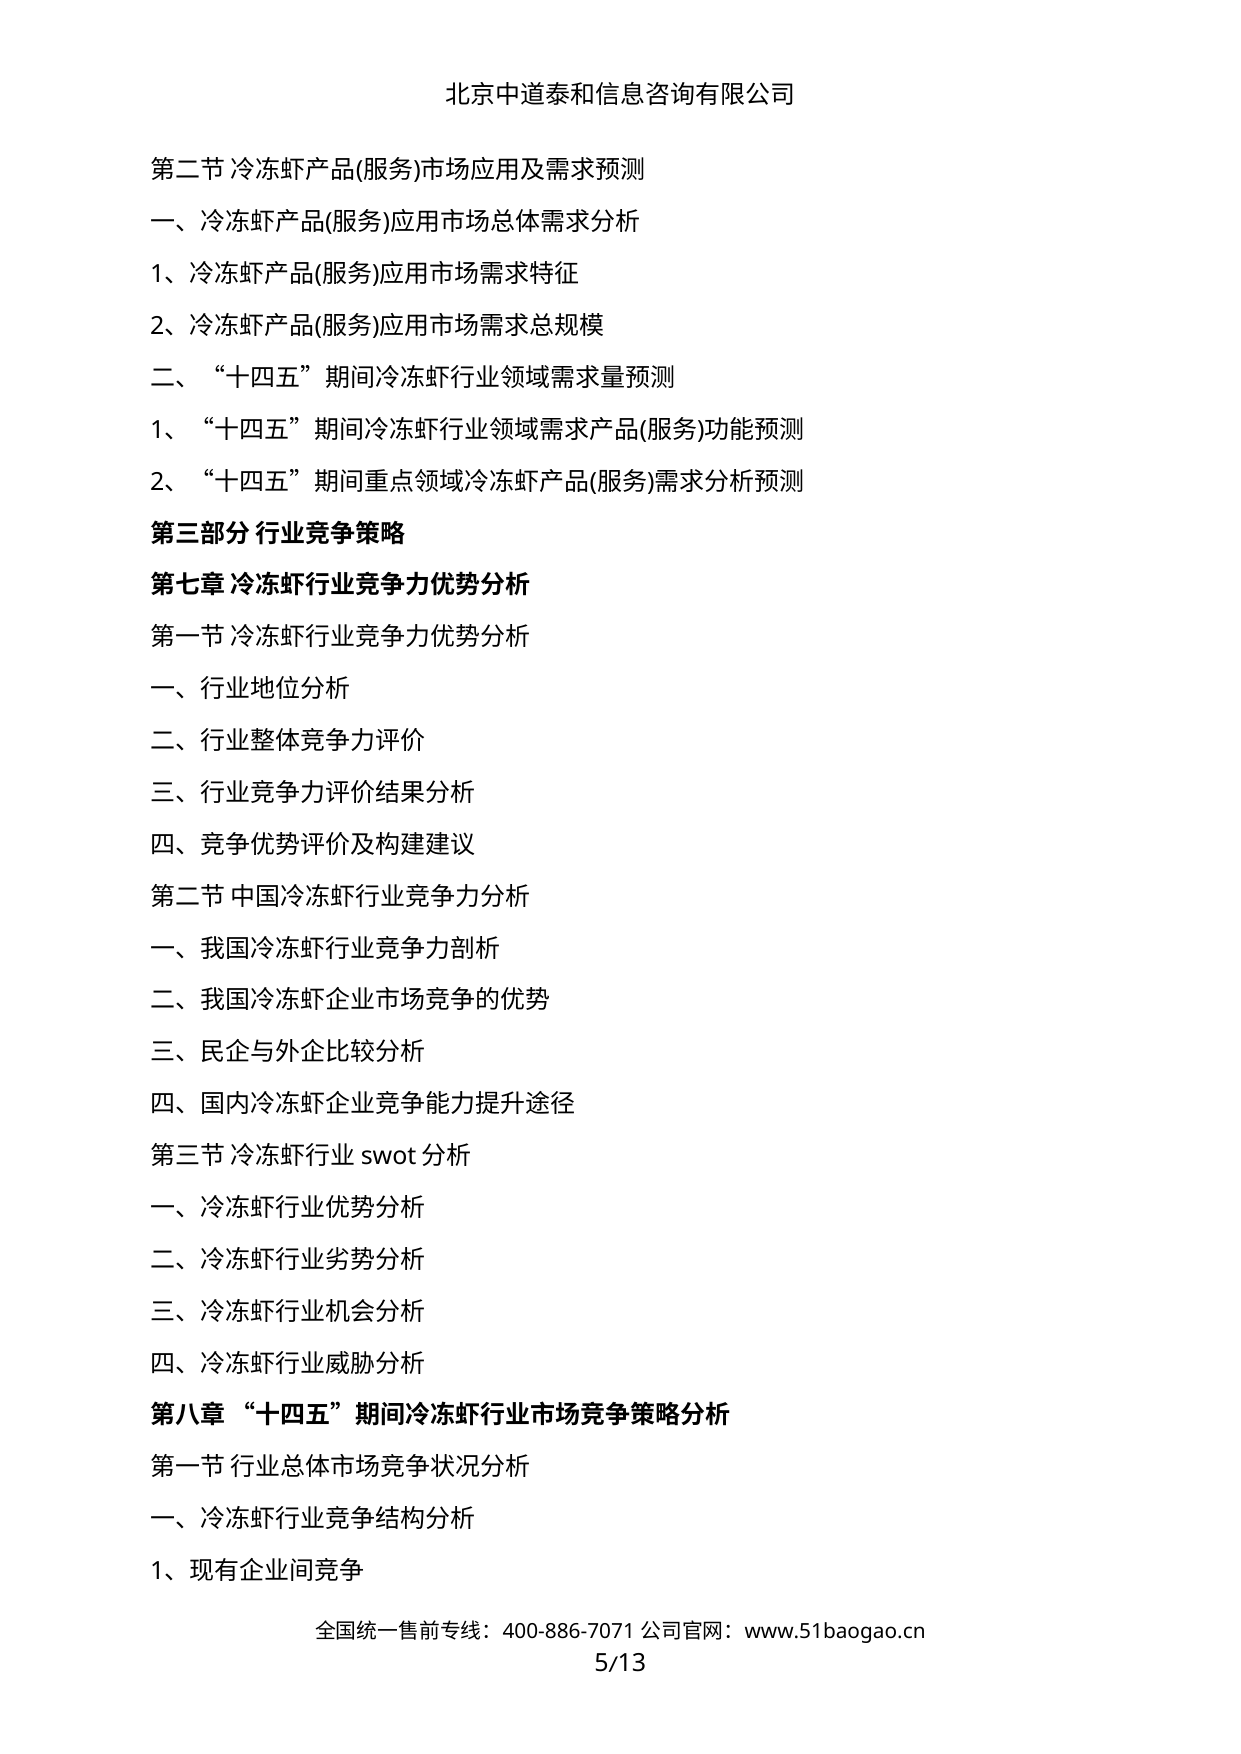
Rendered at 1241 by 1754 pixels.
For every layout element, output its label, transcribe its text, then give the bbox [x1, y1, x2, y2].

text 第三部分 行业竞争策略 [150, 513, 1090, 549]
text 一、冷冻虾行业优势分析 [150, 1187, 1090, 1224]
text 2、“十四五”期间重点领域冷冻虾产品(服务)需求分析预测 [150, 461, 1090, 497]
text 一、冷冻虾产品(服务)应用市场总体需求分析 [150, 202, 1090, 238]
text 二、行业整体竞争力评价 [150, 721, 1090, 757]
text 1、冷冻虾产品(服务)应用市场需求特征 [150, 254, 1090, 290]
text 四、冷冻虾行业威胁分析 [150, 1343, 1090, 1379]
text 第三节 冷冻虾行业swot分析 [150, 1136, 1090, 1172]
text 三、冷冻虾行业机会分析 [150, 1291, 1090, 1327]
text 第七章 冷冻虾行业竞争力优势分析 [150, 565, 1090, 601]
text 第一节 冷冻虾行业竞争力优势分析 [150, 617, 1090, 653]
text 二、冷冻虾行业劣势分析 [150, 1239, 1090, 1276]
text 第二节 冷冻虾产品(服务)市场应用及需求预测 [150, 150, 1090, 186]
text 二、我国冷冻虾企业市场竞争的优势 [150, 980, 1090, 1016]
text 第一节 行业总体市场竞争状况分析 [150, 1447, 1090, 1483]
text 三、行业竞争力评价结果分析 [150, 772, 1090, 809]
text 一、我国冷冻虾行业竞争力剖析 [150, 928, 1090, 964]
text 第八章 “十四五”期间冷冻虾行业市场竞争策略分析 [150, 1395, 1090, 1431]
text 四、国内冷冻虾企业竞争能力提升途径 [150, 1084, 1090, 1120]
text 1、现有企业间竞争 [150, 1551, 1090, 1587]
text 第二节 中国冷冻虾行业竞争力分析 [150, 876, 1090, 912]
text 一、冷冻虾行业竞争结构分析 [150, 1499, 1090, 1535]
text 三、民企与外企比较分析 [150, 1032, 1090, 1068]
text 1、“十四五”期间冷冻虾行业领域需求产品(服务)功能预测 [150, 409, 1090, 446]
text 二、“十四五”期间冷冻虾行业领域需求量预测 [150, 357, 1090, 394]
text 四、竞争优势评价及构建建议 [150, 824, 1090, 861]
text 2、冷冻虾产品(服务)应用市场需求总规模 [150, 306, 1090, 342]
text 一、行业地位分析 [150, 669, 1090, 705]
